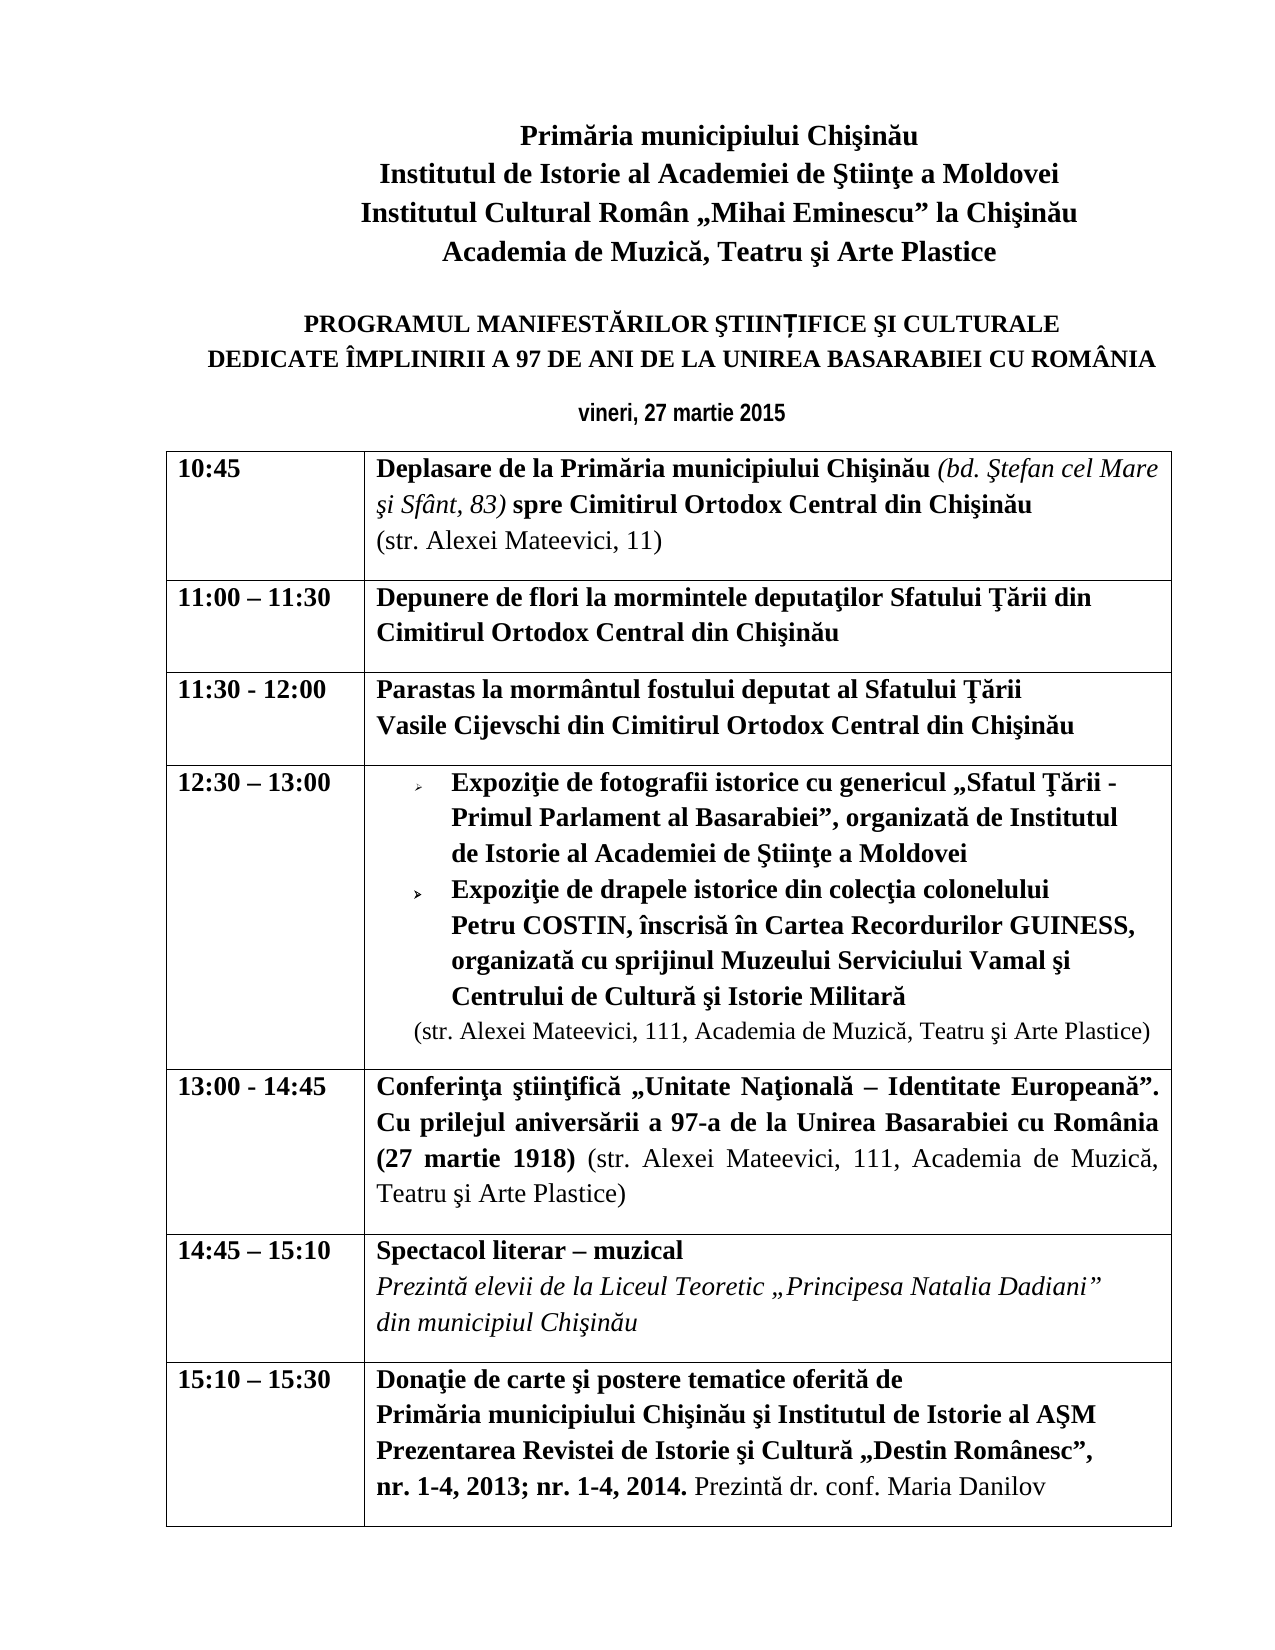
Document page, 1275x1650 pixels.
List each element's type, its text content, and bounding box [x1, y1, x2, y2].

table_cell 14:45 – 15:10 [167, 1235, 364, 1362]
table_cell Depunere de flori la mormintele deputaţilor Sfatului Ţării din Cimitirul Ortodox Central din Chişinău [365, 581, 1171, 672]
list PROGRAMUL MANIFESTĂRILOR ŞTIINȚIFICE ŞI CULTURALE DEDICATE ÎMPLINIRII A 97 DE ANI DE LA UNIREA BASARABIEI CU ROMÂNIA [177, 305, 1186, 372]
table_cell 12:30 – 13:00 [167, 766, 364, 1069]
table_header Deplasare de la Primăria municipiului Chişinău (bd. Ştefan cel Mare şi Sfânt, 83) spre Cimitirul Ortodox Central din Chişinău (str. Alexei Mateevici, 11) [365, 452, 1171, 579]
table_cell 13:00 - 14:45 [167, 1070, 364, 1233]
table_cell Donaţie de carte şi postere tematice oferită de Primăria municipiului Chişinău şi Institutul de Istorie al AŞM Prezentarea Revistei de Istorie şi Cultură „Destin Românesc”, nr. 1-4, 2013; nr. 1-4, 2014. Prezintă dr. conf. Maria Danilov [365, 1363, 1171, 1526]
list Primăria municipiului Chişinău [252, 118, 1186, 152]
list Academia de Muzică, Teatru şi Arte Plastice [252, 234, 1186, 267]
text vineri, 27 martie 2015 [177, 397, 1186, 426]
table_cell 11:00 – 11:30 [167, 581, 364, 672]
table_cell 15:10 – 15:30 [167, 1363, 364, 1526]
table_cell 11:30 - 12:00 [167, 673, 364, 765]
table_header 10:45 [167, 452, 364, 579]
table_cell Parastas la mormântul fostului deputat al Sfatului Ţării Vasile Cijevschi din Cimitirul Ortodox Central din Chişinău [365, 673, 1171, 765]
table_cell Conferinţa ştiinţifică „Unitate Naţională – Identitate Europeană”. Cu prilejul aniversării a 97-a de la Unirea Basarabiei cu România (27 martie 1918) (str. Alexei Mateevici, 111, Academia de Muzică, Teatru şi Arte Plastice) [365, 1070, 1171, 1233]
table_cell Spectacol literar – muzical Prezintă elevii de „Principesa Natalia Dadiani” din municipiul Chişinău [365, 1235, 1171, 1362]
list Institutul Cultural Român „Mihai Eminescu” la Chişinău [252, 195, 1186, 229]
table_cell Expoziţie de fotografii istorice cu genericul „Sfatul Ţării - Primul Parlament al Basarabiei”, organizată de Institutul de Istorie al Academiei de Ştiinţe a Moldovei Expoziţie de drapele istorice din colecţia colonelului Petru COSTIN, înscrisă în Cartea Recordurilor GUINESS, organizată cu sprijinul Muzeului Serviciului Vamal şi Centrului de Cultură şi Istorie Militară (str. Alexei Mateevici, 111, Academia de Muzică, Teatru şi Arte Plastice) [365, 766, 1171, 1069]
list Institutul de Istorie al Academiei de Ştiinţe a Moldovei [252, 157, 1186, 190]
